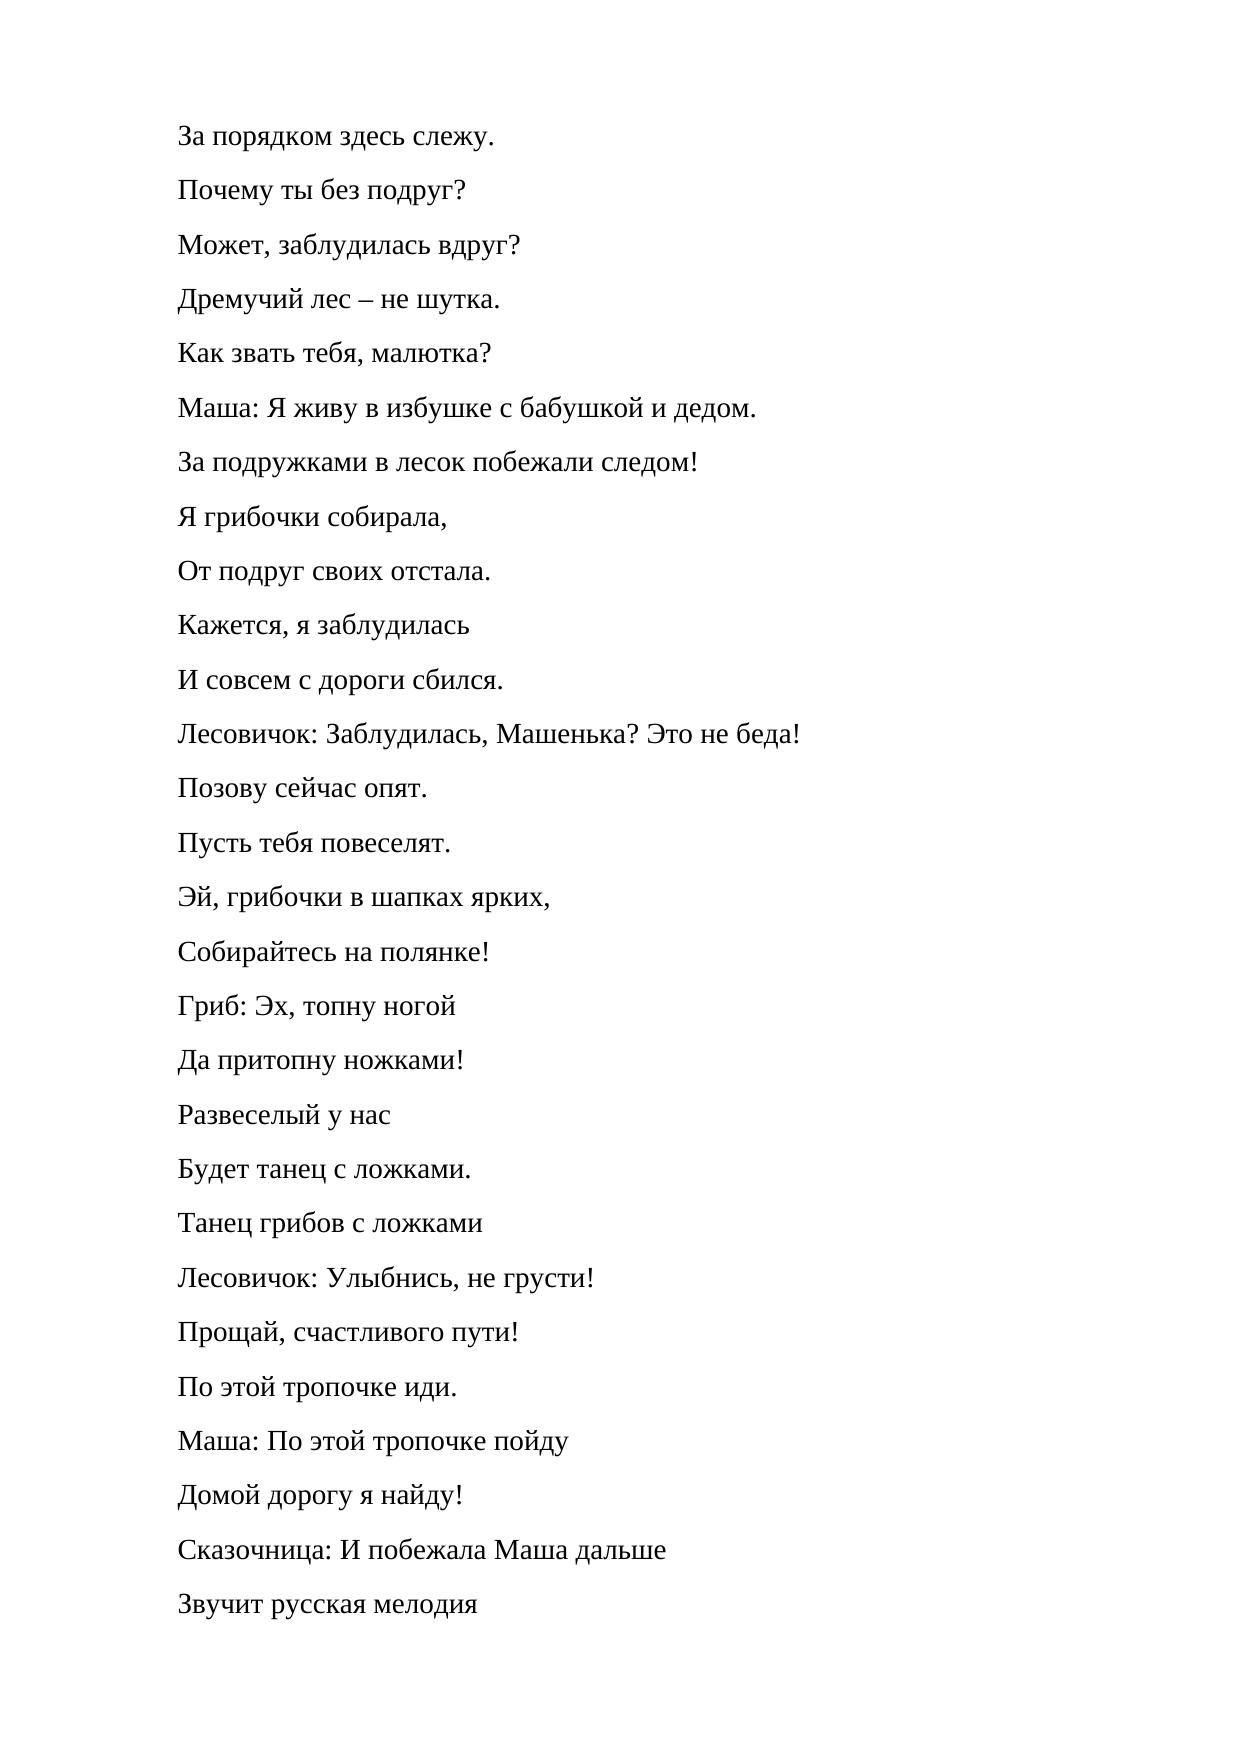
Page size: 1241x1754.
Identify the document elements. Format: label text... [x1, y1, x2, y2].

text Лесовичок: Заблудилась, Машенька? Это не беда! [177, 716, 1152, 750]
text Дремучий лес – не шутка. [177, 281, 1152, 315]
text Эй, грибочки в шапках ярких, [177, 879, 1152, 913]
text Пусть тебя повеселят. [177, 825, 1152, 858]
text Лесовичок: Улыбнись, не грусти! [177, 1260, 1152, 1293]
text Как звать тебя, малютка? [177, 336, 1152, 369]
text За порядком здесь слежу. [177, 118, 1152, 152]
text Маша: Я живу в избушке с бабушкой и дедом. [177, 390, 1152, 423]
text Гриб: Эх, топну ногой [177, 988, 1152, 1022]
text Домой дорогу я найду! [177, 1477, 1152, 1511]
text Маша: По этой тропочке пойду [177, 1423, 1152, 1457]
text Да притопну ножками! [177, 1042, 1152, 1076]
text Позову сейчас опят. [177, 771, 1152, 804]
text Прощай, счастливого пути! [177, 1314, 1152, 1348]
text Может, заблудилась вдруг? [177, 227, 1152, 260]
text Кажется, я заблудилась [177, 607, 1152, 641]
text Собирайтесь на полянке! [177, 934, 1152, 967]
text Развеселый у нас [177, 1097, 1152, 1130]
text Почему ты без подруг? [177, 172, 1152, 206]
text По этой тропочке иди. [177, 1369, 1152, 1402]
text Танец грибов с ложками [177, 1206, 1152, 1239]
text Я грибочки собирала, [177, 499, 1152, 532]
text Звучит русская мелодия [177, 1586, 1152, 1620]
text Сказочница: И побежала Маша дальше [177, 1532, 1152, 1565]
text И совсем с дороги сбился. [177, 662, 1152, 695]
text От подруг своих отстала. [177, 553, 1152, 587]
text За подружками в лесок побежали следом! [177, 444, 1152, 478]
text Будет танец с ложками. [177, 1151, 1152, 1185]
